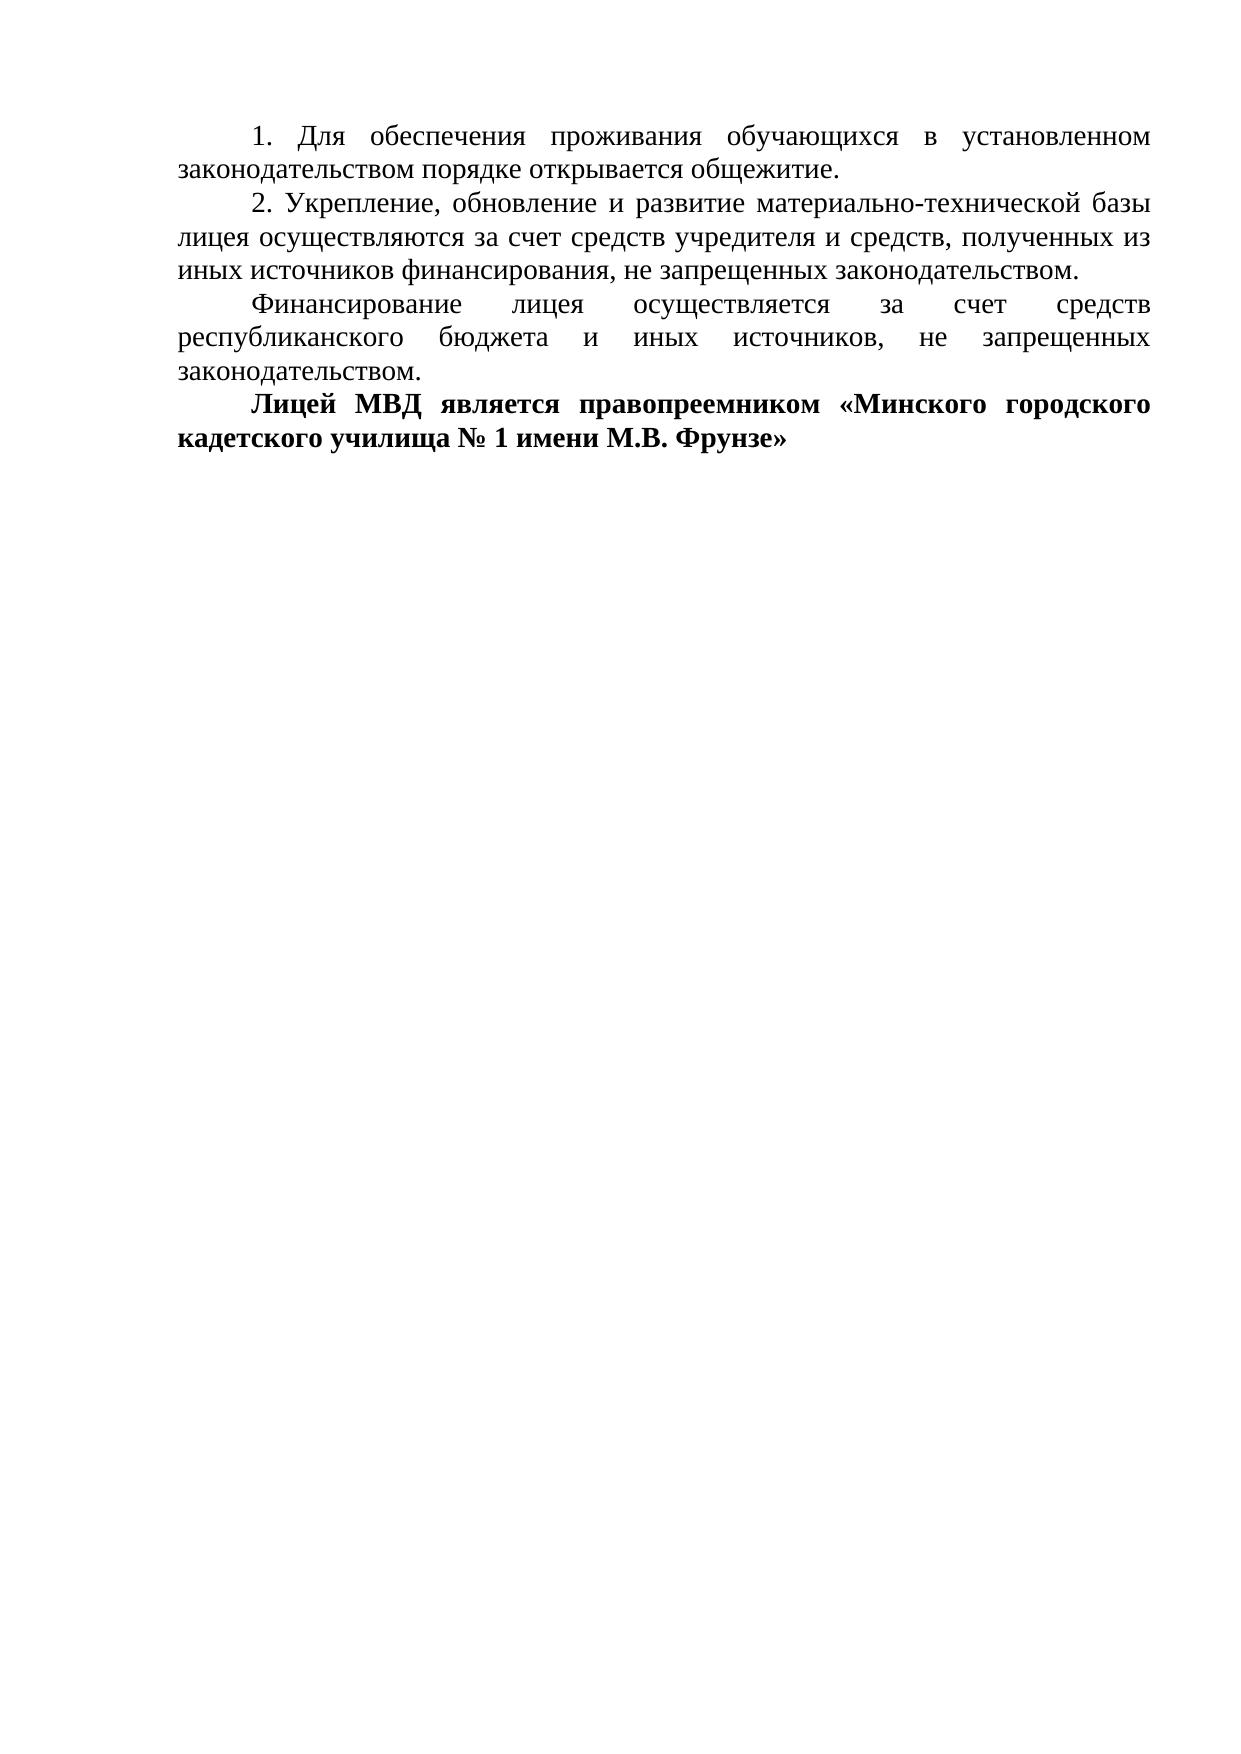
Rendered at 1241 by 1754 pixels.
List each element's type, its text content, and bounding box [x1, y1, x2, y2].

text 2. Укрепление, обновление и развитие материально-технической базы лицея осуществляются за счет средств учредителя и средств, полученных из иных источников финансирования, не запрещенных законодательством. [177, 185, 1152, 286]
text 1. Для обеспечения проживания обучающихся в установленном законодательством порядке открывается общежитие. [177, 118, 1152, 185]
text Финансирование лицея осуществляется за счет средств республиканского бюджета и иных источников, не запрещенных законодательством. [177, 286, 1152, 386]
text Лицей МВД является правопреемником «Минского городского кадетского училища № 1 имени М.В. Фрунзе» [177, 386, 1152, 453]
